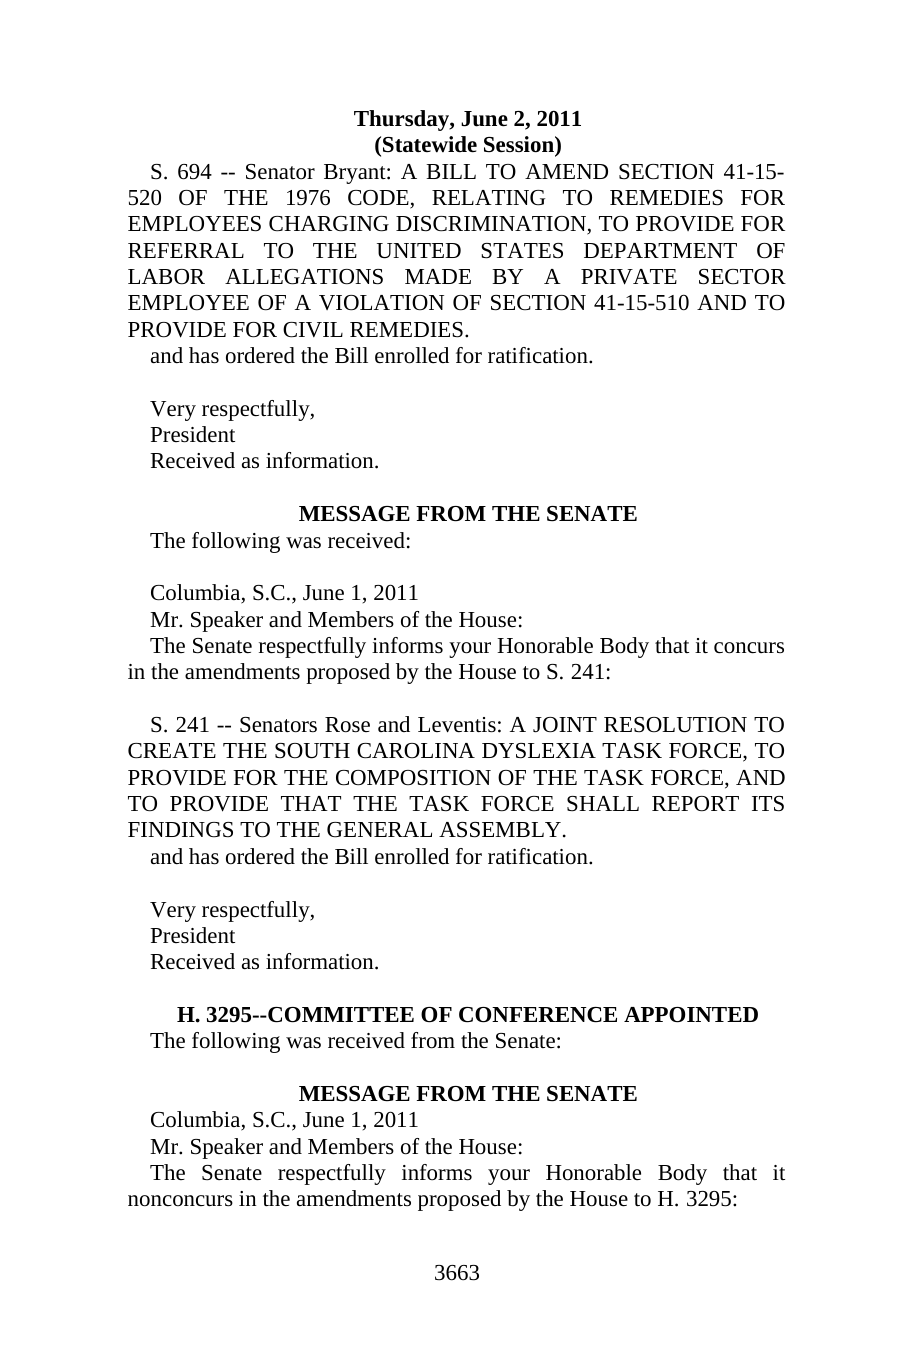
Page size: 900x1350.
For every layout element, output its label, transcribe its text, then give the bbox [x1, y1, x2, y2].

text and has ordered the Bill enrolled for ratification. [127, 843, 786, 869]
text The following was received from the Senate: [127, 1027, 786, 1054]
text President [127, 922, 786, 948]
text Columbia, S.C., June 1, 2011 [127, 579, 786, 606]
text S. 694 -- Senator Bryant: A BILL TO AMEND SECTION 41-15-520 OF THE 1976 CODE, RELATING TO REMEDIES FOR EMPLOYEES CHARGING DISCRIMINATION, TO PROVIDE FOR REFERRAL TO THE UNITED STATES DEPARTMENT OF LABOR ALLEGATIONS MADE BY A PRIVATE SECTOR EMPLOYEE OF A VIOLATION OF SECTION 41-15-510 AND TO PROVIDE FOR CIVIL REMEDIES. [127, 158, 786, 342]
text S. 241 -- Senators Rose and Leventis: A JOINT RESOLUTION TO CREATE THE SOUTH CAROLINA DYSLEXIA TASK FORCE, TO PROVIDE FOR THE COMPOSITION OF THE TASK FORCE, AND TO PROVIDE THAT THE TASK FORCE SHALL REPORT ITS FINDINGS TO THE GENERAL ASSEMBLY. [127, 711, 786, 843]
text MESSAGE FROM THE SENATE [127, 1080, 786, 1106]
text Received as information. [127, 448, 786, 474]
text and has ordered the Bill enrolled for ratification. [127, 342, 786, 368]
text H. 3295--COMMITTEE OF CONFERENCE APPOINTED [127, 1001, 786, 1027]
text MESSAGE FROM THE SENATE [127, 500, 786, 527]
text Received as information. [127, 948, 786, 975]
text Mr. Speaker and Members of the House: [127, 606, 786, 632]
text Columbia, S.C., June 1, 2011 [127, 1106, 786, 1133]
text Mr. Speaker and Members of the House: [127, 1133, 786, 1159]
text The following was received: [127, 527, 786, 553]
text The Senate respectfully informs your Honorable Body that it concurs in the amendments proposed by the House to S. 241: [127, 632, 786, 685]
text President [127, 421, 786, 448]
text The Senate respectfully informs your Honorable Body that it nonconcurs in the amendments proposed by the House to H. 3295: [127, 1159, 786, 1212]
text Very respectfully, [127, 395, 786, 421]
text Very respectfully, [127, 896, 786, 922]
